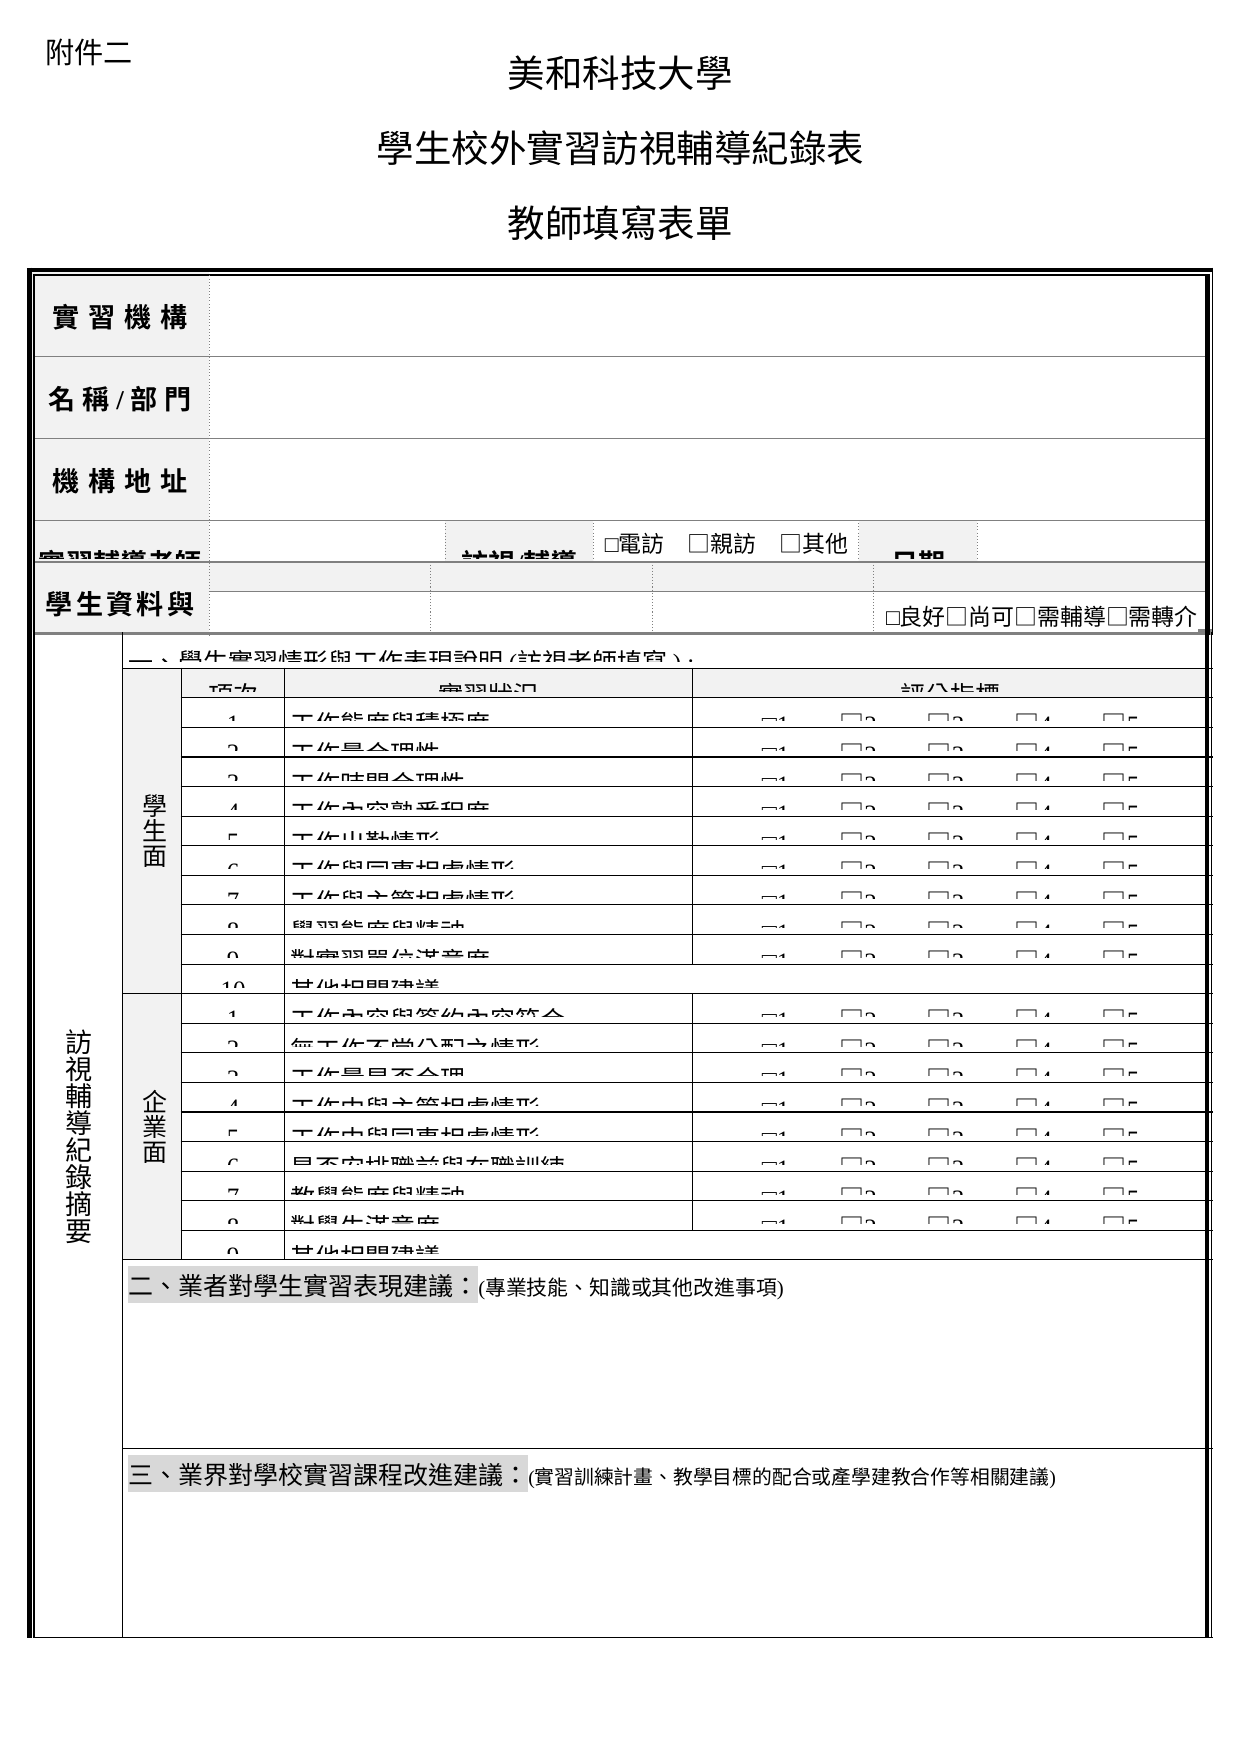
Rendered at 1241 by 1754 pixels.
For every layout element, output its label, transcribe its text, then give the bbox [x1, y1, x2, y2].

table_cell □1 □2 □3 □4 □5 [693, 698, 1205, 727]
table_cell 對實習單位滿意度 [285, 935, 692, 963]
table_cell 對學生滿意度 [285, 1201, 692, 1230]
table_cell 教學態度與精神 [285, 1172, 692, 1200]
table_cell [209, 521, 445, 561]
table_cell 工作內容與簽約內容符合 [285, 994, 692, 1023]
table_cell 無工作不當分配之情形 [285, 1024, 692, 1052]
table_cell 5 [182, 817, 284, 845]
table_cell 評分指標 [693, 669, 1205, 697]
table_header [209, 276, 1205, 356]
table_cell □1 □2 □3 □4 □5 [693, 1113, 1205, 1141]
table_cell 9 [182, 935, 284, 963]
table_cell 名稱/部門 [35, 357, 209, 438]
table_cell 6 [182, 846, 284, 875]
table_cell 一、學生實習情形與工作表現說明 (訪視老師填寫 ) : [123, 635, 1205, 668]
table_header 實習機構 [35, 276, 209, 356]
table_cell 1 [182, 698, 284, 727]
table_cell □1 □2 □3 □4 □5 [693, 728, 1205, 756]
table_cell 企業面 [123, 994, 181, 1259]
table_cell 工作內容熟悉程度 [285, 787, 692, 816]
table_cell □1 □2 □3 □4 □5 [693, 905, 1205, 934]
table_cell 學生資料與 實習現況 [35, 563, 209, 632]
table_cell 3 [182, 758, 284, 786]
table_cell 訪視/輔導 [445, 521, 593, 561]
table_cell 二、業者對學生實習表現建議：(專業技能、知識或其他改進事項) [123, 1260, 1205, 1448]
table_cell [431, 592, 652, 632]
table_cell 實習情況 [874, 563, 1205, 591]
table_cell 機構地址 [35, 439, 209, 520]
table_cell 10 [182, 965, 284, 993]
table_cell 7 [182, 876, 284, 904]
table_cell 8 [182, 1201, 284, 1230]
table_cell [209, 592, 431, 632]
table_cell □1 □2 □3 □4 □5 [693, 876, 1205, 904]
table_cell 項次 [182, 669, 284, 697]
table_cell 工作態度與積極度 [285, 698, 692, 727]
table_cell 2 [182, 728, 284, 756]
table_cell 實習狀況 [285, 669, 692, 697]
table_cell 學 號 [431, 563, 652, 591]
table_cell 工作中與同事相處情形 [285, 1113, 692, 1141]
table_cell □1 □2 □3 □4 □5 [693, 935, 1205, 963]
table_cell □1 □2 □3 □4 □5 [693, 1083, 1205, 1111]
text 美和科技大學 [29, 33, 1211, 108]
table_cell 工作量是否合理 [285, 1053, 692, 1082]
table_cell [209, 357, 1205, 438]
table_cell 班 別 [209, 563, 431, 591]
table_cell 工作中與主管相處情形 [285, 1083, 692, 1111]
table_cell □1 □2 □3 □4 □5 [693, 1024, 1205, 1052]
table_cell □1 □2 □3 □4 □5 [693, 1142, 1205, 1171]
table_cell 訪視輔導紀錄摘要 [35, 635, 122, 1637]
table_cell 日期 [859, 521, 977, 561]
text 教師填寫表單 [29, 183, 1211, 258]
table_cell □電訪 □親訪 □其他 [593, 521, 859, 561]
table_cell □1 □2 □3 □4 □5 [693, 846, 1205, 875]
table_cell 是否安排職前與在職訓練 [285, 1142, 692, 1171]
table_cell 3 [182, 1053, 284, 1082]
table_cell [977, 521, 1205, 561]
table_cell □1 □2 □3 □4 □5 [693, 1172, 1205, 1200]
table_cell 工作出勤情形 [285, 817, 692, 845]
table_cell 6 [182, 1142, 284, 1171]
table_cell □1 □2 □3 □4 □5 [693, 787, 1205, 816]
table_cell 其他相關建議: [285, 1231, 1205, 1259]
table_cell □1 □2 □3 □4 □5 [693, 1053, 1205, 1082]
table_cell [652, 592, 874, 632]
table_cell □1 □2 □3 □4 □5 [693, 994, 1205, 1023]
table_cell 實習輔導老師 [35, 521, 209, 561]
table_cell 工作時間合理性 [285, 758, 692, 786]
table_cell 學習態度與精神 [285, 905, 692, 934]
table_cell 2 [182, 1024, 284, 1052]
table_cell □1 □2 □3 □4 □5 [693, 1201, 1205, 1230]
table_cell 姓 名 [652, 563, 874, 591]
text 學生校外實習訪視輔導紀錄表 [29, 108, 1211, 183]
table_cell 4 [182, 787, 284, 816]
table_cell □1 □2 □3 □4 □5 [693, 817, 1205, 845]
table_cell □良好□尚可□需輔導□需轉介 [874, 592, 1205, 632]
table_cell 其他相關建議: [285, 965, 1205, 993]
table_cell 學生面 [123, 669, 181, 993]
table_cell 工作與同事相處情形 [285, 846, 692, 875]
table_cell 7 [182, 1172, 284, 1200]
table_cell 工作與主管相處情形 [285, 876, 692, 904]
table_cell 4 [182, 1083, 284, 1111]
table_cell [209, 439, 1205, 520]
table_cell 5 [182, 1113, 284, 1141]
table_cell 9 [182, 1231, 284, 1259]
table_cell 工作量合理性 [285, 728, 692, 756]
table_cell □1 □2 □3 □4 □5 [693, 758, 1205, 786]
table_cell 1 [182, 994, 284, 1023]
table_cell 三、業界對學校實習課程改進建議：(實習訓練計畫、教學目標的配合或產學建教合作等相關建議) [123, 1449, 1205, 1637]
table_cell 8 [182, 905, 284, 934]
